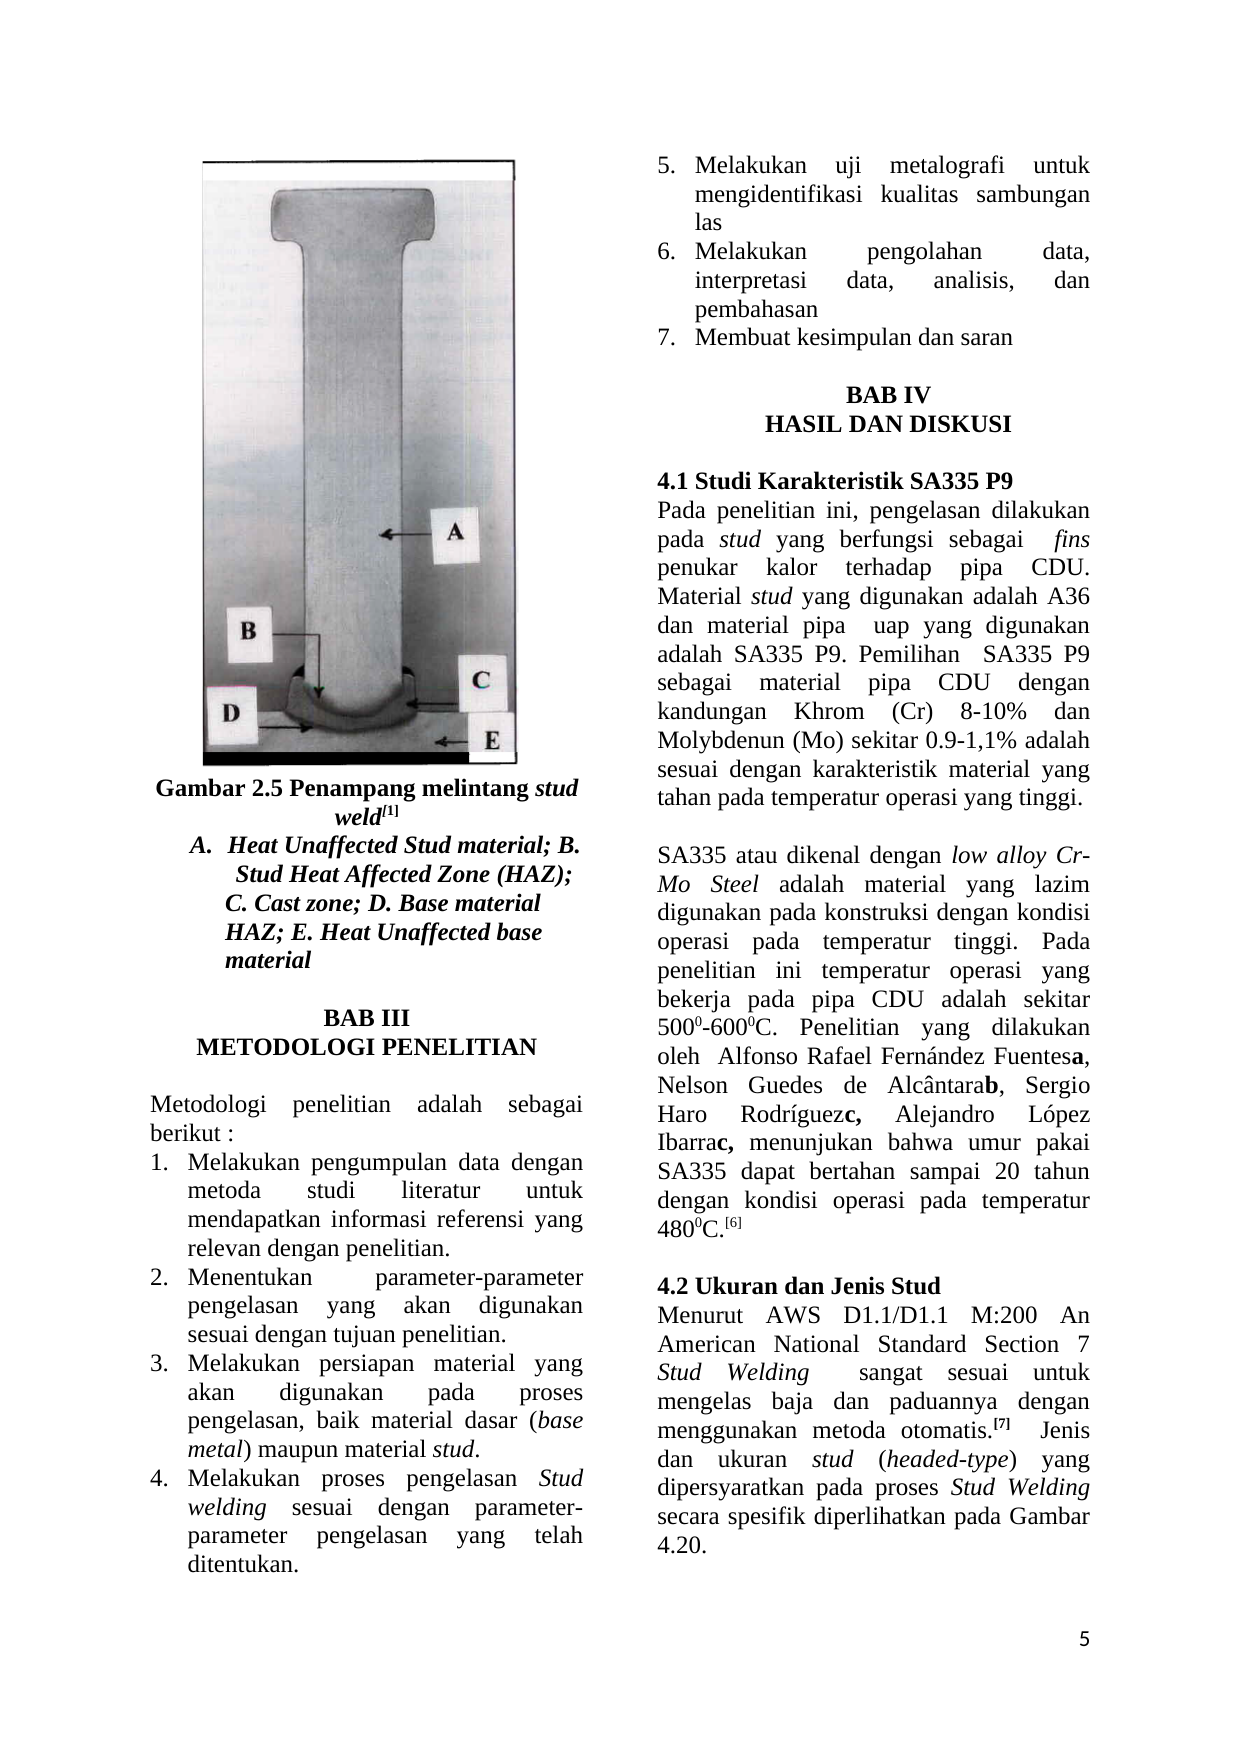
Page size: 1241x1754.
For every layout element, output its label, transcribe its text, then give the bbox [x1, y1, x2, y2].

text Menurut AWS D1.1/D1.1 M:200 An American National Standard Section 7 Stud Welding sangat sesuai untuk mengelas baja dan paduannya dengan menggunakan metoda otomatis.[7] Jenis dan ukuran stud (headed-type) yang dipersyaratkan pada proses Stud Welding secara spesifik diperlihatkan pada Gambar 4.20. [657, 1300, 1090, 1559]
list C. Cast zone; D. Base material HAZ; E. Heat Unaffected base material [225, 888, 583, 974]
list Menentukan parameter-parameter pengelasan yang akan digunakan sesuai dengan tujuan penelitian. [150, 1262, 583, 1348]
list Melakukan pengolahan data, interpretasi data, analisis, dan pembahasan [657, 236, 1090, 322]
list Melakukan persiapan material yang akan digunakan pada proses pengelasan, baik material dasar (base metal) maupun material stud. [150, 1348, 583, 1463]
list BAB III [150, 1003, 583, 1032]
list Melakukan proses pengelasan Stud welding sesuai dengan parameter-parameter pengelasan yang telah ditentukan. [150, 1463, 583, 1578]
picture [202, 150, 531, 773]
text Pada penelitian ini, pengelasan dilakukan pada stud yang berfungsi sebagai fins penukar kalor terhadap pipa CDU. Material stud yang digunakan adalah A36 dan material pipa uap yang digunakan adalah SA335 P9. Pemilihan SA335 P9 sebagai material pipa CDU dengan kandungan Khrom (Cr) 8-10% dan Molybdenun (Mo) sekitar 0.9-1,1% adalah sesuai dengan karakteristik material yang tahan pada temperatur operasi yang tinggi. [657, 495, 1090, 811]
list Heat Unaffected Stud material; B. Stud Heat Affected Zone (HAZ); [187, 831, 583, 888]
text SA335 atau dikenal dengan low alloy Cr-Mo Steel adalah material yang lazim digunakan pada konstruksi dengan kondisi operasi pada temperatur tinggi. Pada penelitian ini temperatur operasi yang bekerja pada pipa CDU adalah sekitar 5000-6000C. Penelitian yang dilakukan oleh Alfonso Rafael Fernández Fuentesa, Nelson Guedes de Alcântarab, Sergio Haro Rodríguezc, Alejandro López Ibarrac, menunjukan bahwa umur pakai SA335 dapat bertahan sampai 20 tahun dengan kondisi operasi pada temperatur 4800C.[6] [657, 840, 1090, 1242]
list Melakukan pengumpulan data dengan metoda studi literatur untuk mendapatkan informasi referensi yang relevan dengan penelitian. [150, 1147, 583, 1262]
list HASIL DAN DISKUSI [687, 409, 1090, 437]
text Metodologi penelitian adalah sebagai berikut : [150, 1089, 583, 1147]
text 4.1 Studi Karakteristik SA335 P9 [657, 466, 1090, 495]
list METODOLOGI PENELITIAN [150, 1032, 583, 1061]
list Membuat kesimpulan dan saran [657, 322, 1090, 351]
list BAB IV [687, 380, 1090, 409]
text 4.2 Ukuran dan Jenis Stud [657, 1271, 1090, 1300]
list Melakukan uji metalografi untuk mengidentifikasi kualitas sambungan las [657, 150, 1090, 236]
text Gambar 2.5 Penampang melintang stud weld[1] [150, 773, 583, 831]
